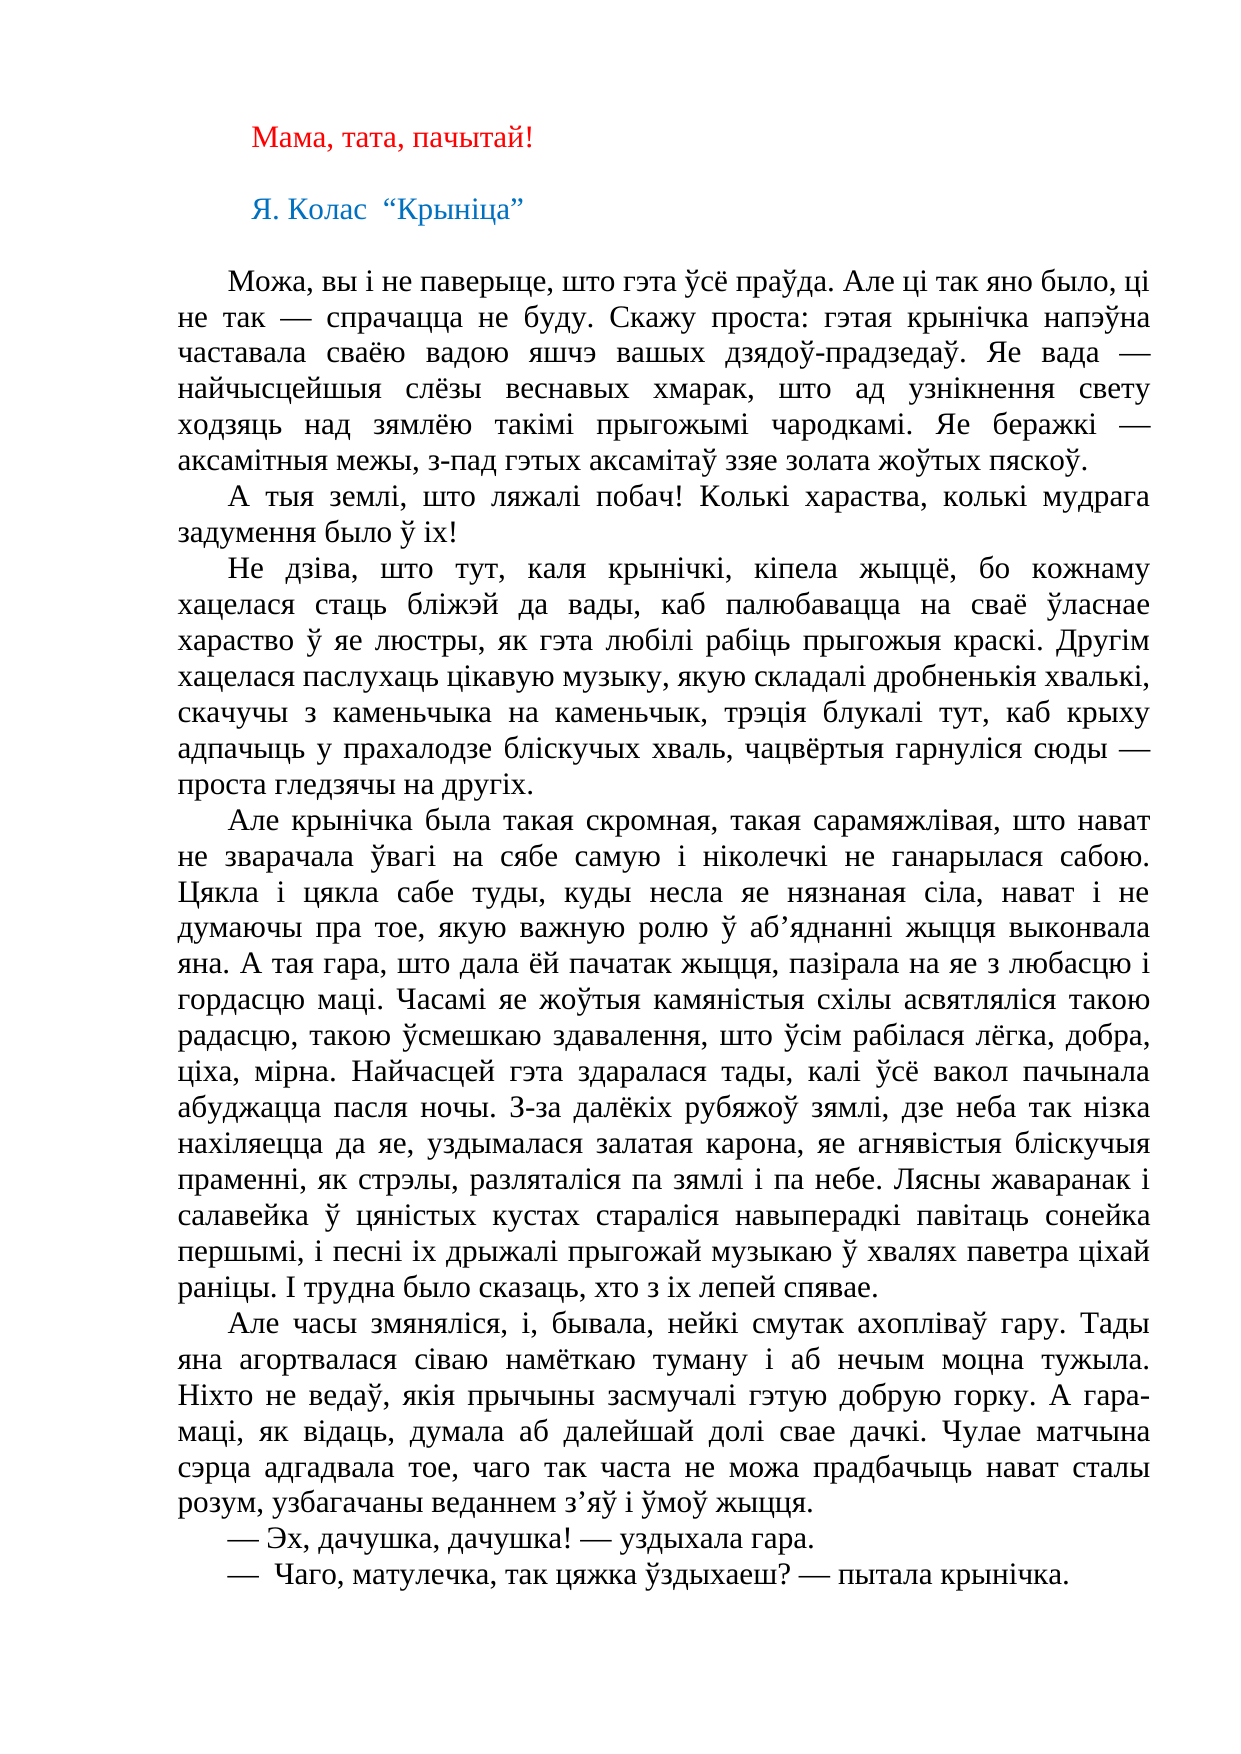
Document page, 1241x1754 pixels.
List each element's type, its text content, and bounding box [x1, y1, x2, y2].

text Я. Колас “Крыніца” [177, 190, 1152, 226]
text Але крынічка была такая скромная, такая сарамяжлівая, што нават не зварачала ўвагі на сябе самую і ніколечкі не ганарылася сабою. Цякла і цякла сабе туды, куды несла яе нязнаная сіла, нават і не думаючы пра тое, якую важную ролю ў аб’яднанні жыцця выконвала яна. А тая гара, што дала ёй пачатак жыцця, пазірала на яе з любасцю і гордасцю маці. Часамі яе жоўтыя камяністыя схілы асвятляліся такою радасцю, такою ўсмешкаю здавалення, што ўсім рабілася лёгка, добра, ціха, мірна. Найчасцей гэта здаралася тады, калі ўсё вакол пачынала абуджацца пасля ночы. З-за далёкіх рубяжоў зямлі, дзе неба так нізка нахіляецца да яе, уздымалася залатая карона, яе агнявістыя бліскучыя праменні, як стрэлы, разляталіся па зямлі і па небе. Лясны жаваранак і салавейка ў цяністых кустах стараліся навыперадкі павітаць сонейка першымі, і песні іх дрыжалі прыгожай музыкаю ў хвалях паветра ціхай раніцы. І трудна было сказаць, хто з іх лепей спявае. [177, 801, 1152, 1304]
text Не дзіва, што тут, каля крынічкі, кіпела жыццё, бо кожнаму хацелася стаць бліжэй да вады, каб палюбавацца на сваё ўласнае хараство ў яе люстры, як гэта любілі рабіць прыгожыя краскі. Другім хацелася паслухаць цікавую музыку, якую складалі дробненькія хвалькі, скачучы з каменьчыка на каменьчык, трэція блукалі тут, каб крыху адпачыць у прахалодзе бліскучых хваль, чацвёртыя гарнуліся сюды — проста гледзячы на другіх. [177, 549, 1152, 801]
text Мама, тата, пачытай! [177, 118, 1152, 154]
text — Эх, дачушка, дачушка! — уздыхала гара. [177, 1520, 1152, 1556]
text Але часы змяняліся, і, бывала, нейкі смутак ахопліваў гару. Тады яна агортвалася сіваю намёткаю туману і аб нечым моцна тужыла. Ніхто не ведаў, якія прычыны засмучалі гэтую добрую горку. А гара-маці, як відаць, думала аб далейшай долі свае дачкі. Чулае матчына сэрца адгадвала тое, чаго так часта не можа прадбачыць нават сталы розум, узбагачаны веданнем з’яў і ўмоў жыцця. [177, 1304, 1152, 1520]
text А тыя землі, што ляжалі побач! Колькі хараства, колькі мудрага задумення было ў іх! [177, 477, 1152, 549]
text Можа, вы і не паверыце, што гэта ўсё праўда. Але ці так яно было, ці не так — спрачацца не буду. Скажу проста: гэтая крынічка напэўна частавала сваёю вадою яшчэ вашых дзядоў-прадзедаў. Яе вада — найчысцейшыя слёзы веснавых хмарак, што ад узнікнення свету ходзяць над зямлёю такімі прыгожымі чародкамі. Яе беражкі — аксамітныя межы, з-пад гэтых аксамітаў ззяе золата жоўтых пяскоў. [177, 262, 1152, 477]
text — Чаго, матулечка, так цяжка ўздыхаеш? — пытала крынічка. [177, 1556, 1152, 1592]
